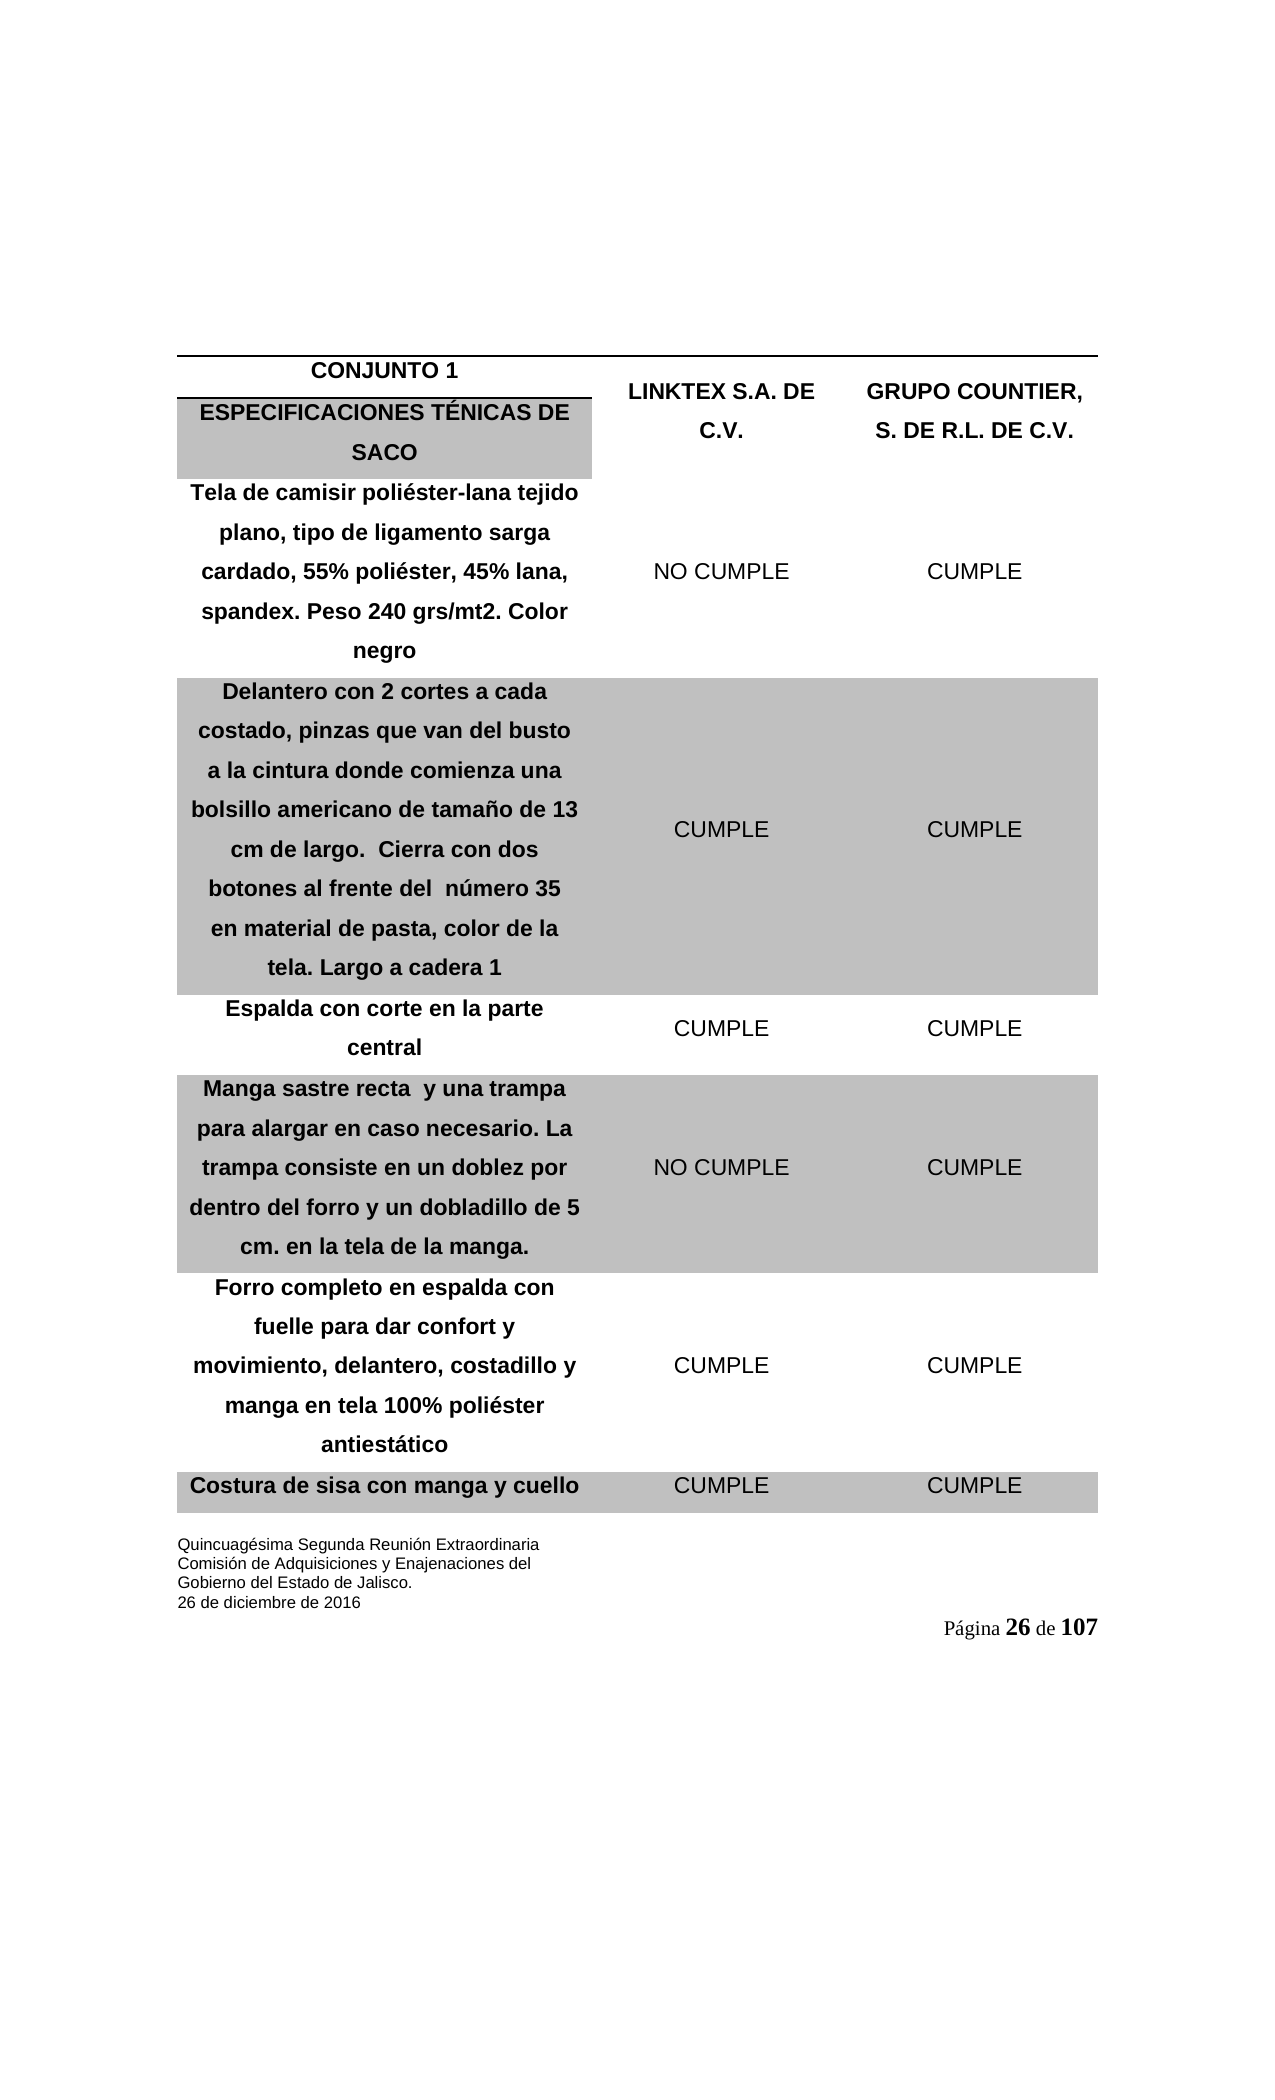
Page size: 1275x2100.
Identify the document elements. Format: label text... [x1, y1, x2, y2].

table_cell NO CUMPLE [592, 1075, 851, 1273]
table_cell CUMPLE [592, 1274, 851, 1472]
table_header CONJUNTO 1 [177, 357, 592, 397]
table_cell CUMPLE [851, 479, 1098, 678]
table_cell Espalda con corte en la parte central [177, 995, 592, 1075]
table_cell Manga sastre recta y una trampa para alargar en caso necesario. La trampa consiste en un doblez por dentro del forro y un dobladillo de 5 cm. en la tela de la manga. [177, 1075, 592, 1273]
table_cell Forro completo en espalda con fuelle para dar confort y movimiento, delantero, costadillo y manga en tela 100% poliéster antiestático [177, 1274, 592, 1472]
table_cell CUMPLE [592, 678, 851, 995]
table_cell CUMPLE [851, 995, 1098, 1075]
table_cell NO CUMPLE [592, 479, 851, 678]
table_header GRUPO COUNTIER, S. DE R.L. DE C.V. [851, 357, 1098, 479]
table_cell CUMPLE [851, 1075, 1098, 1273]
table_cell CUMPLE [851, 1472, 1098, 1513]
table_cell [177, 1472, 592, 1513]
table_cell CUMPLE [592, 1472, 851, 1513]
table_cell CUMPLE [592, 995, 851, 1075]
table_cell Tela de camisir poliéster-lana tejido plano, tipo de ligamento sarga cardado, 55% poliéster, 45% lana, spandex. Peso 240 grs/mt2. Color negro [177, 479, 592, 678]
table_cell CUMPLE [851, 678, 1098, 995]
table_cell ESPECIFICACIONES TÉNICAS DE SACO [177, 399, 592, 479]
table_cell Delantero con 2 cortes a cada costado, pinzas que van del busto a la cintura donde comienza una bolsillo americano de tamaño de 13 cm de largo. Cierra con dos botones al frente del número 35 en material de pasta, color de la tela. Largo a cadera 1 [177, 678, 592, 995]
table_header LINKTEX S.A. DE C.V. [592, 357, 851, 479]
table_cell CUMPLE [851, 1274, 1098, 1472]
